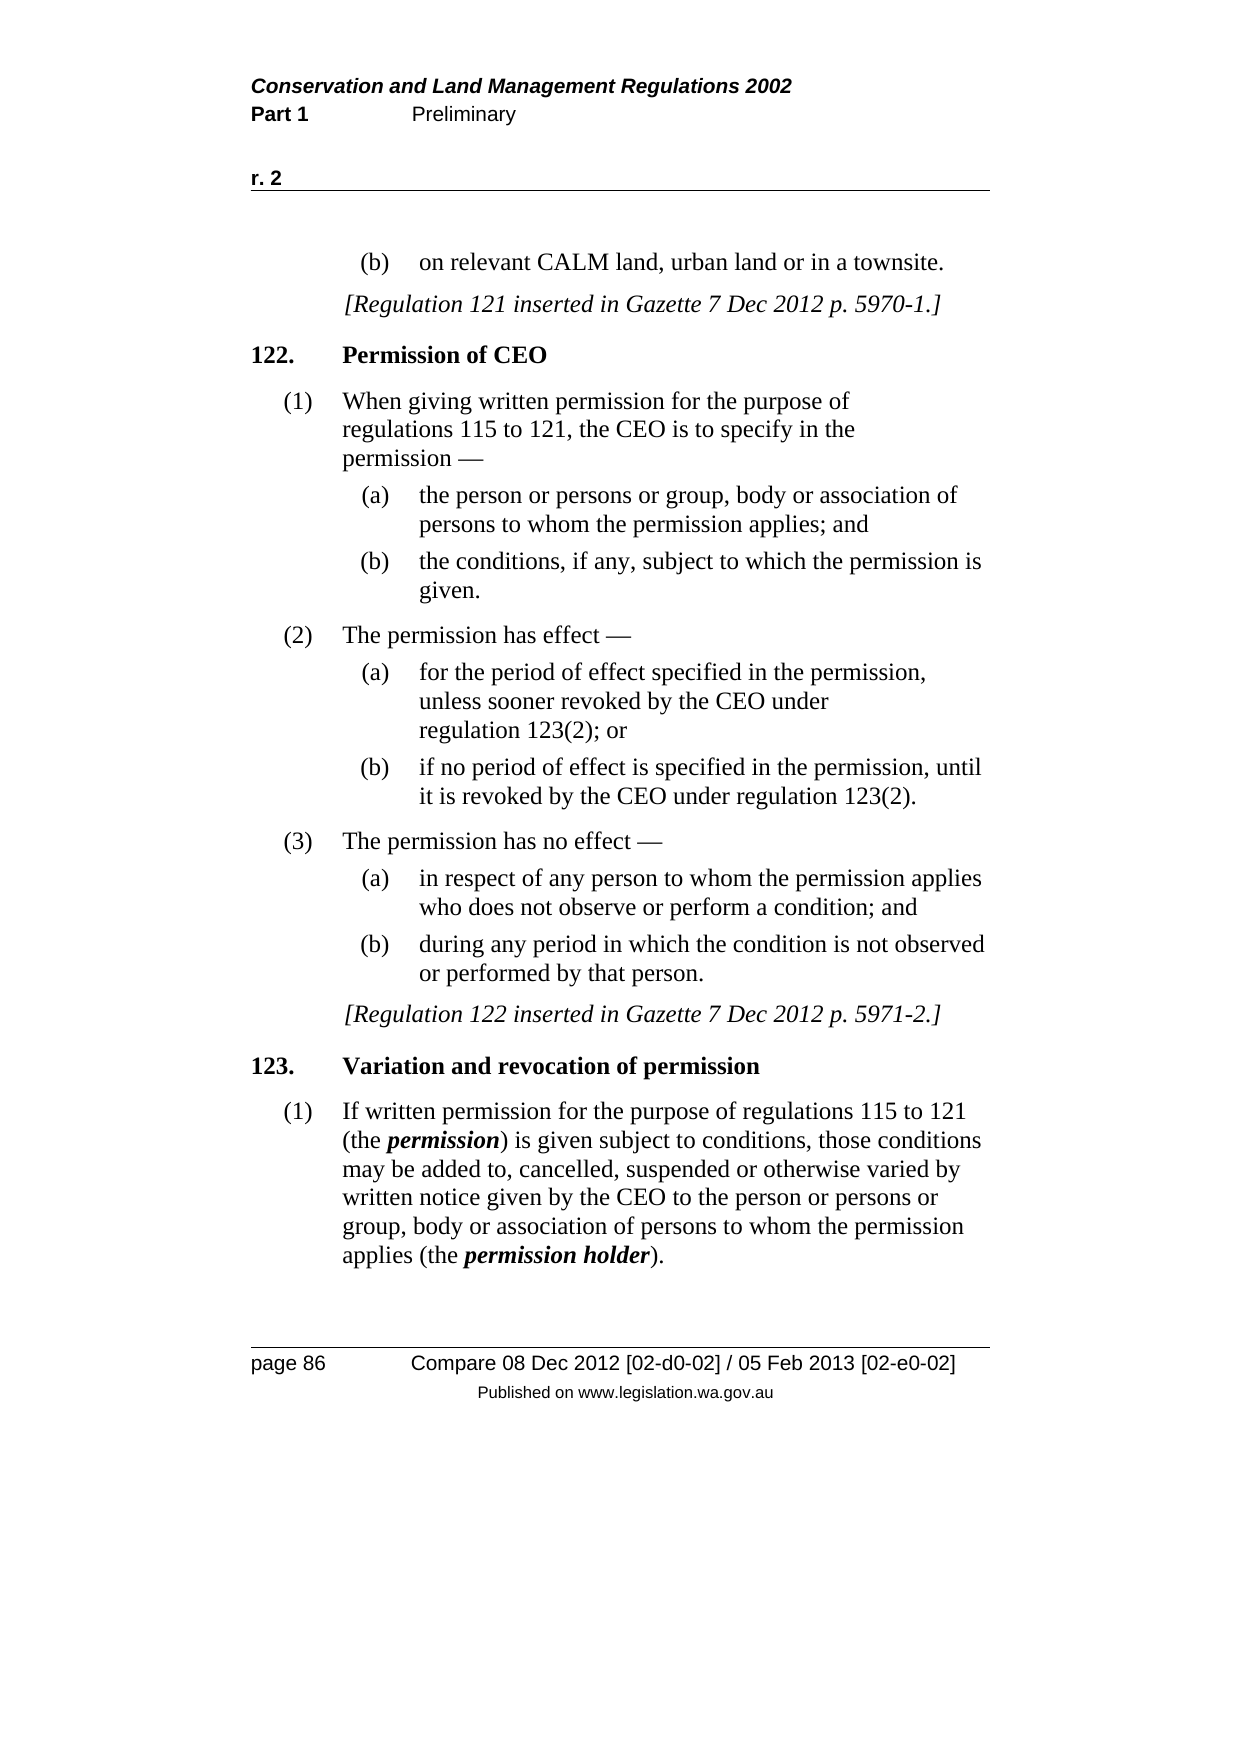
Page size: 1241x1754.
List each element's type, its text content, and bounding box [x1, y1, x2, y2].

text (b) on relevant CALM land, urban land or in a townsite. [251, 247, 990, 276]
text (b) if no period of effect is specified in the permission, until it is revoked by the CEO under regulation 123(2). [251, 752, 990, 809]
text (3) The permission has no effect — [251, 826, 990, 855]
subtitle 123. Variation and revocation of permission [251, 1051, 990, 1079]
subtitle 122. Permission of CEO [251, 340, 990, 369]
text (a) the person or persons or group, body or association of persons to whom the permission applies; and [251, 480, 990, 538]
text (b) during any period in which the condition is not observed or performed by that person. [251, 929, 990, 987]
text (a) in respect of any person to whom the permission applies who does not observe or perform a condition; and [251, 863, 990, 921]
text [Regulation 122 inserted in Gazette 7 Dec 2012 p. 5971-2.] [251, 999, 990, 1028]
text (a) for the period of effect specified in the permission, unless sooner revoked by the CEO under regulation 123(2); or [251, 657, 990, 744]
text (1) If written permission for the purpose of regulations 115 to 121 (the permission) is given subject to conditions, those conditions may be added to, cancelled, suspended or otherwise varied by written notice given by the CEO to the person or persons or group, body or association of persons to whom the permission applies (the permission holder). [251, 1096, 990, 1269]
text (1) When giving written permission for the purpose of regulations 115 to 121, the CEO is to specify in the permission — [251, 386, 990, 472]
text (b) the conditions, if any, subject to which the permission is given. [251, 546, 990, 604]
text [Regulation 121 inserted in Gazette 7 Dec 2012 p. 5970-1.] [251, 289, 990, 317]
text (2) The permission has effect — [251, 620, 990, 649]
